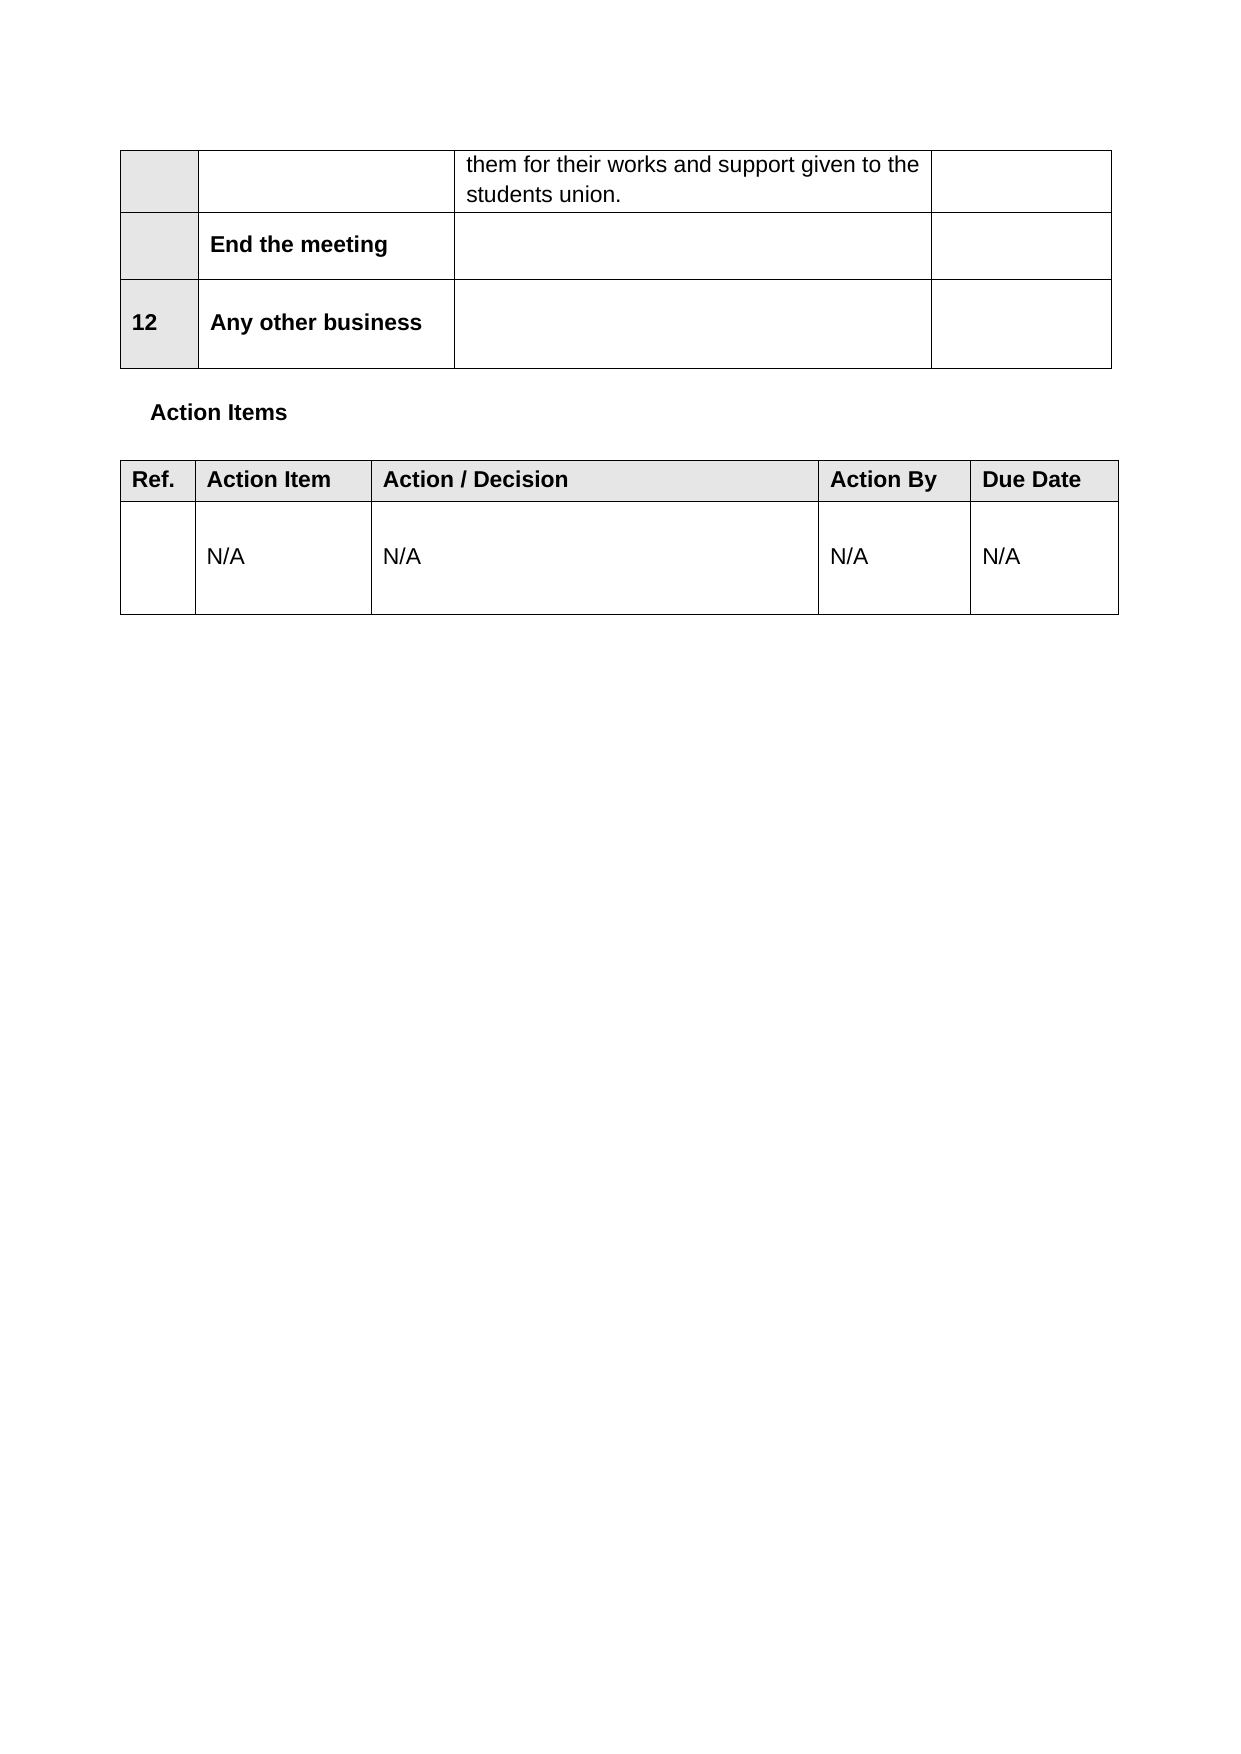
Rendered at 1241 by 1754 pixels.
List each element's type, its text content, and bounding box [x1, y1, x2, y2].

table_header Action / Decision [372, 461, 818, 501]
table_cell [932, 213, 1111, 279]
table_cell End the meeting [199, 213, 454, 279]
table_header Ref. [121, 461, 195, 501]
table_cell N/A [196, 502, 371, 614]
table_cell [932, 280, 1111, 368]
table_cell N/A [971, 502, 1118, 614]
table_header Action By [819, 461, 970, 501]
table_header Action Item [196, 461, 371, 501]
table_cell [121, 502, 195, 614]
table_cell [455, 280, 931, 368]
text Action Items [150, 399, 1090, 426]
table_cell 12 [121, 280, 198, 368]
table_cell N/A [819, 502, 970, 614]
table_cell [121, 213, 198, 279]
table_cell Any other business [199, 280, 454, 368]
table_cell 11 [121, 151, 198, 212]
table_cell [932, 151, 1111, 212]
table_cell [455, 213, 931, 279]
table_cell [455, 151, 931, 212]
table_cell N/A [372, 502, 818, 614]
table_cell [199, 151, 454, 212]
table_header Due Date [971, 461, 1118, 501]
